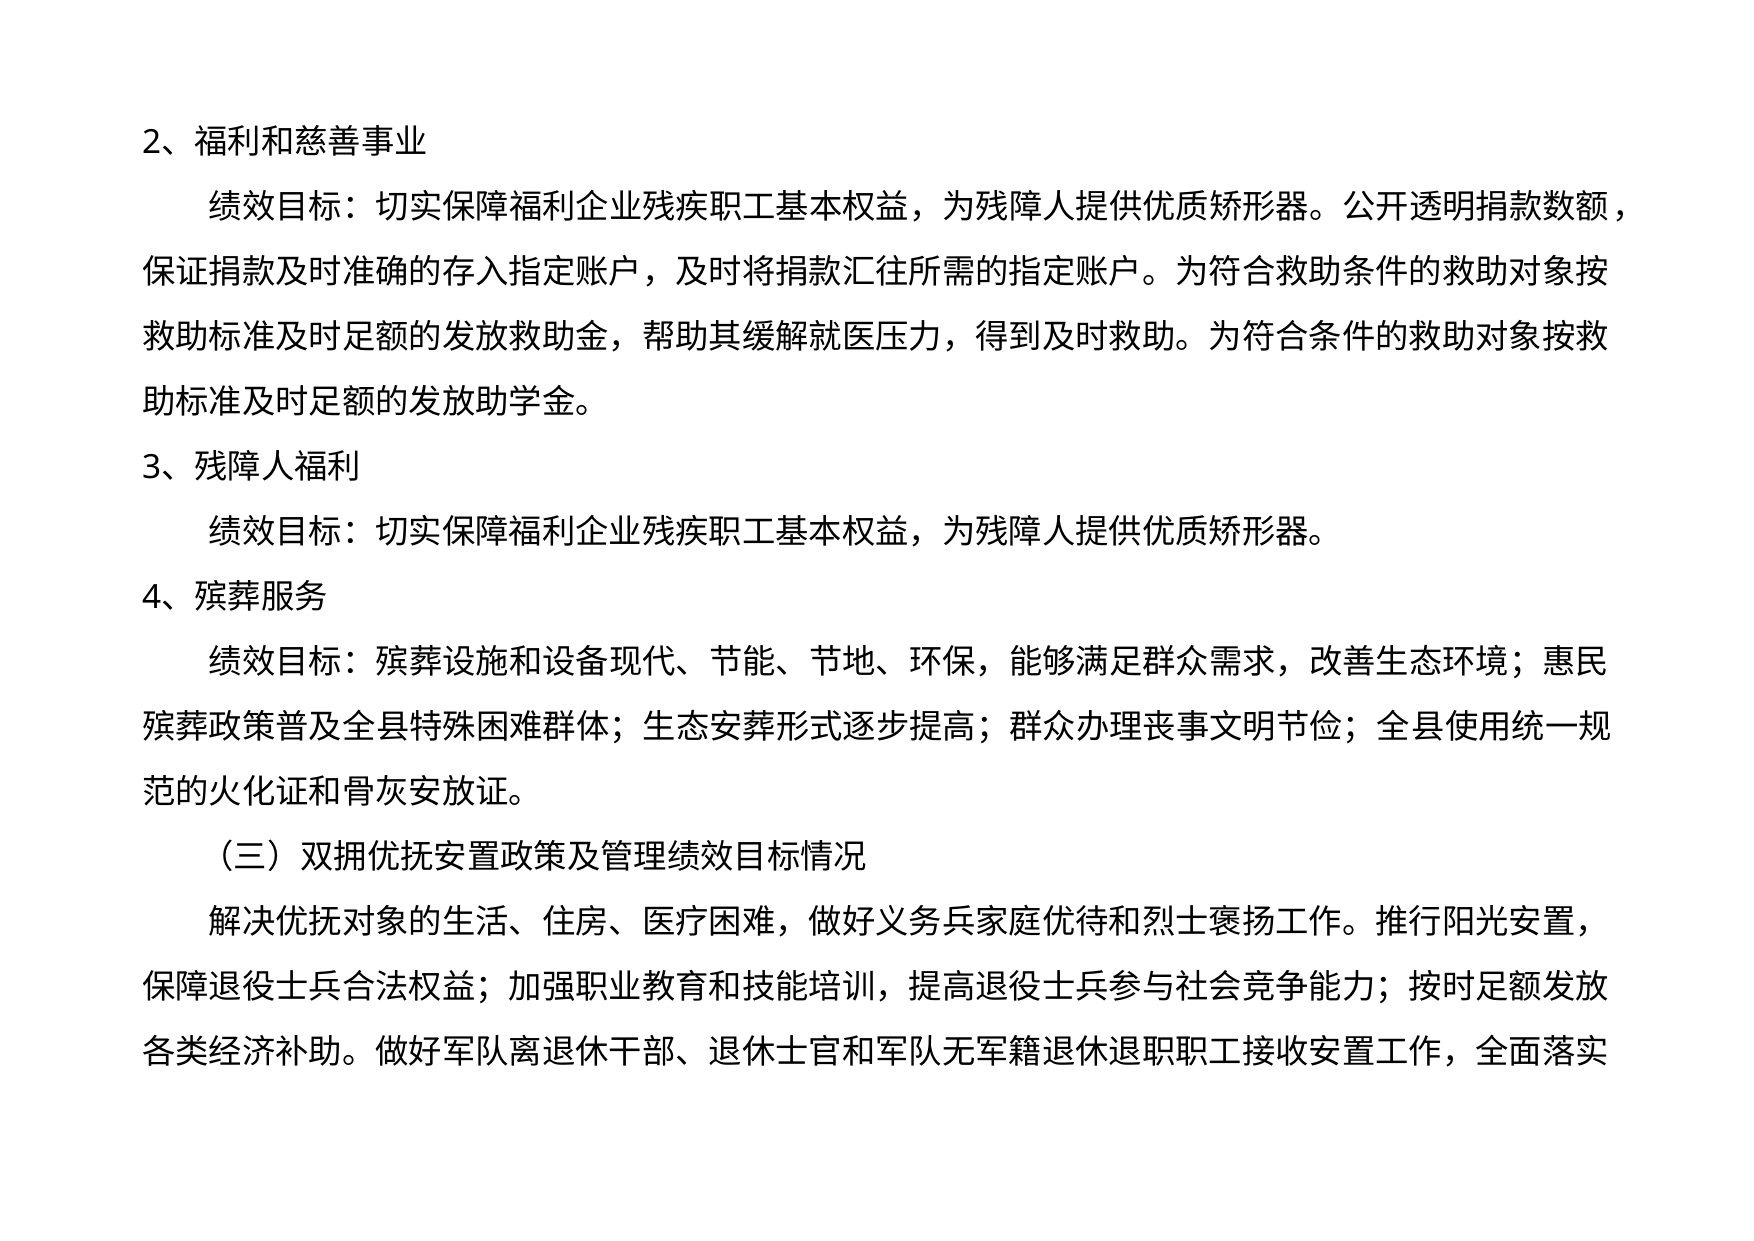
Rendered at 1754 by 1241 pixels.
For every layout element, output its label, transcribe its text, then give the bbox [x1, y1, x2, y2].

list （三）双拥优抚安置政策及管理绩效目标情况 [200, 821, 1612, 886]
list 福利和慈善事业 [142, 106, 1612, 171]
list 绩效目标：切实保障福利企业残疾职工基本权益，为残障人提供优质矫形器。 [142, 496, 1612, 561]
list 残障人福利 [142, 431, 1612, 496]
list 殡葬服务 [142, 561, 1612, 626]
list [142, 886, 1612, 1081]
list 绩效目标：切实保障福利企业残疾职工基本权益，为残障人提供优质矫形器。公开透明捐款数额，保证捐款及时准确的存入指定账户，及时将捐款汇往所需的指定账户。为符合救助条件的救助对象按救助标准及时足额的发放救助金，帮助其缓解就医压力，得到及时救助。为符合条件的救助对象按救助标准及时足额的发放助学金。 [142, 171, 1612, 431]
list 绩效目标：殡葬设施和设备现代、节能、节地、环保，能够满足群众需求，改善生态环境；惠民殡葬政策普及全县特殊困难群体；生态安葬形式逐步提高；群众办理丧事文明节俭；全县使用统一规范的火化证和骨灰安放证。 [142, 626, 1612, 821]
